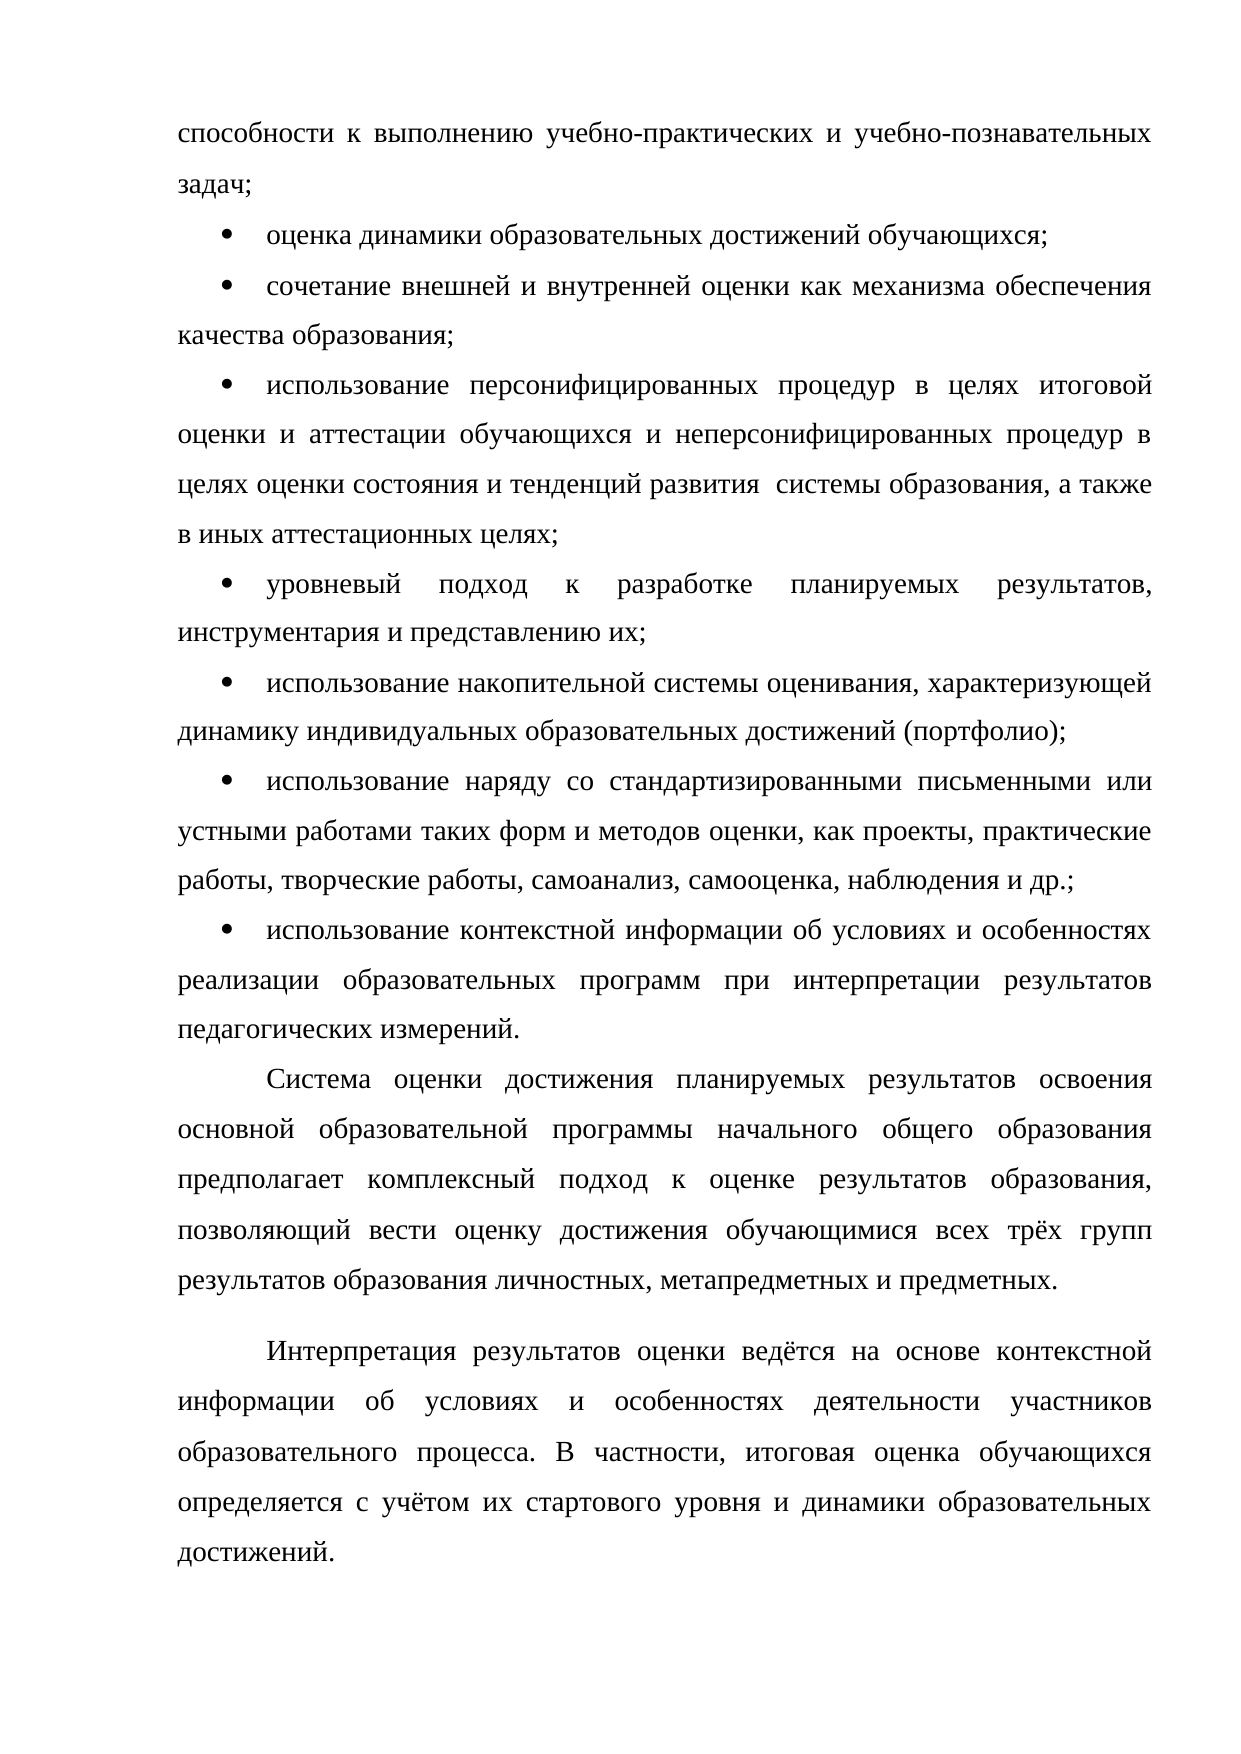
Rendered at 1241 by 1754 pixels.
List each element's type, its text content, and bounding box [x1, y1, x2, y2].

list использование накопительной системы оценивания, характеризующей динамику индивидуальных образовательных достижений (портфолио); [177, 665, 1152, 747]
list использование контекстной информации об условиях и особенностях реализации образовательных программ при интерпретации результатов педагогических измерений. [177, 912, 1152, 1045]
list использование персонифицированных процедур в целях итоговой оценки и аттестации обучающихся и неперсонифицированных процедур в целях оценки состояния и тенденций развития системы образования, а также в иных аттестационных целях; [177, 367, 1152, 549]
text Система оценки достижения планируемых результатов освоения основной образовательной программы начального общего образования предполагает комплексный подход к оценке результатов образования, позволяющий вести оценку достижения обучающимися всех трёх групп результатов образования личностных, метапредметных и предметных. [177, 1061, 1152, 1296]
list оценка динамики образовательных достижений обучающихся; [222, 217, 1180, 252]
text Интерпретация результатов оценки ведётся на основе контекстной информации об условиях и особенностях деятельности участников образовательного процесса. В частности, итоговая оценка обучающихся определяется с учётом их стартового уровня и динамики образовательных достижений. [177, 1333, 1152, 1568]
list уровневый подход к разработке планируемых результатов, инструментария и представлению их; [177, 566, 1152, 648]
list сочетание внешней и внутренней оценки как механизма обеспечения качества образования; [177, 268, 1152, 351]
list использование наряду со стандартизированными письменными или устными работами таких форм и методов оценки, как проекты, практические работы, творческие работы, самоанализ, самооценка, наблюдения и др.; [177, 763, 1152, 896]
text способности к выполнению учебно-практических и учебно-познавательных задач; [177, 115, 1152, 199]
